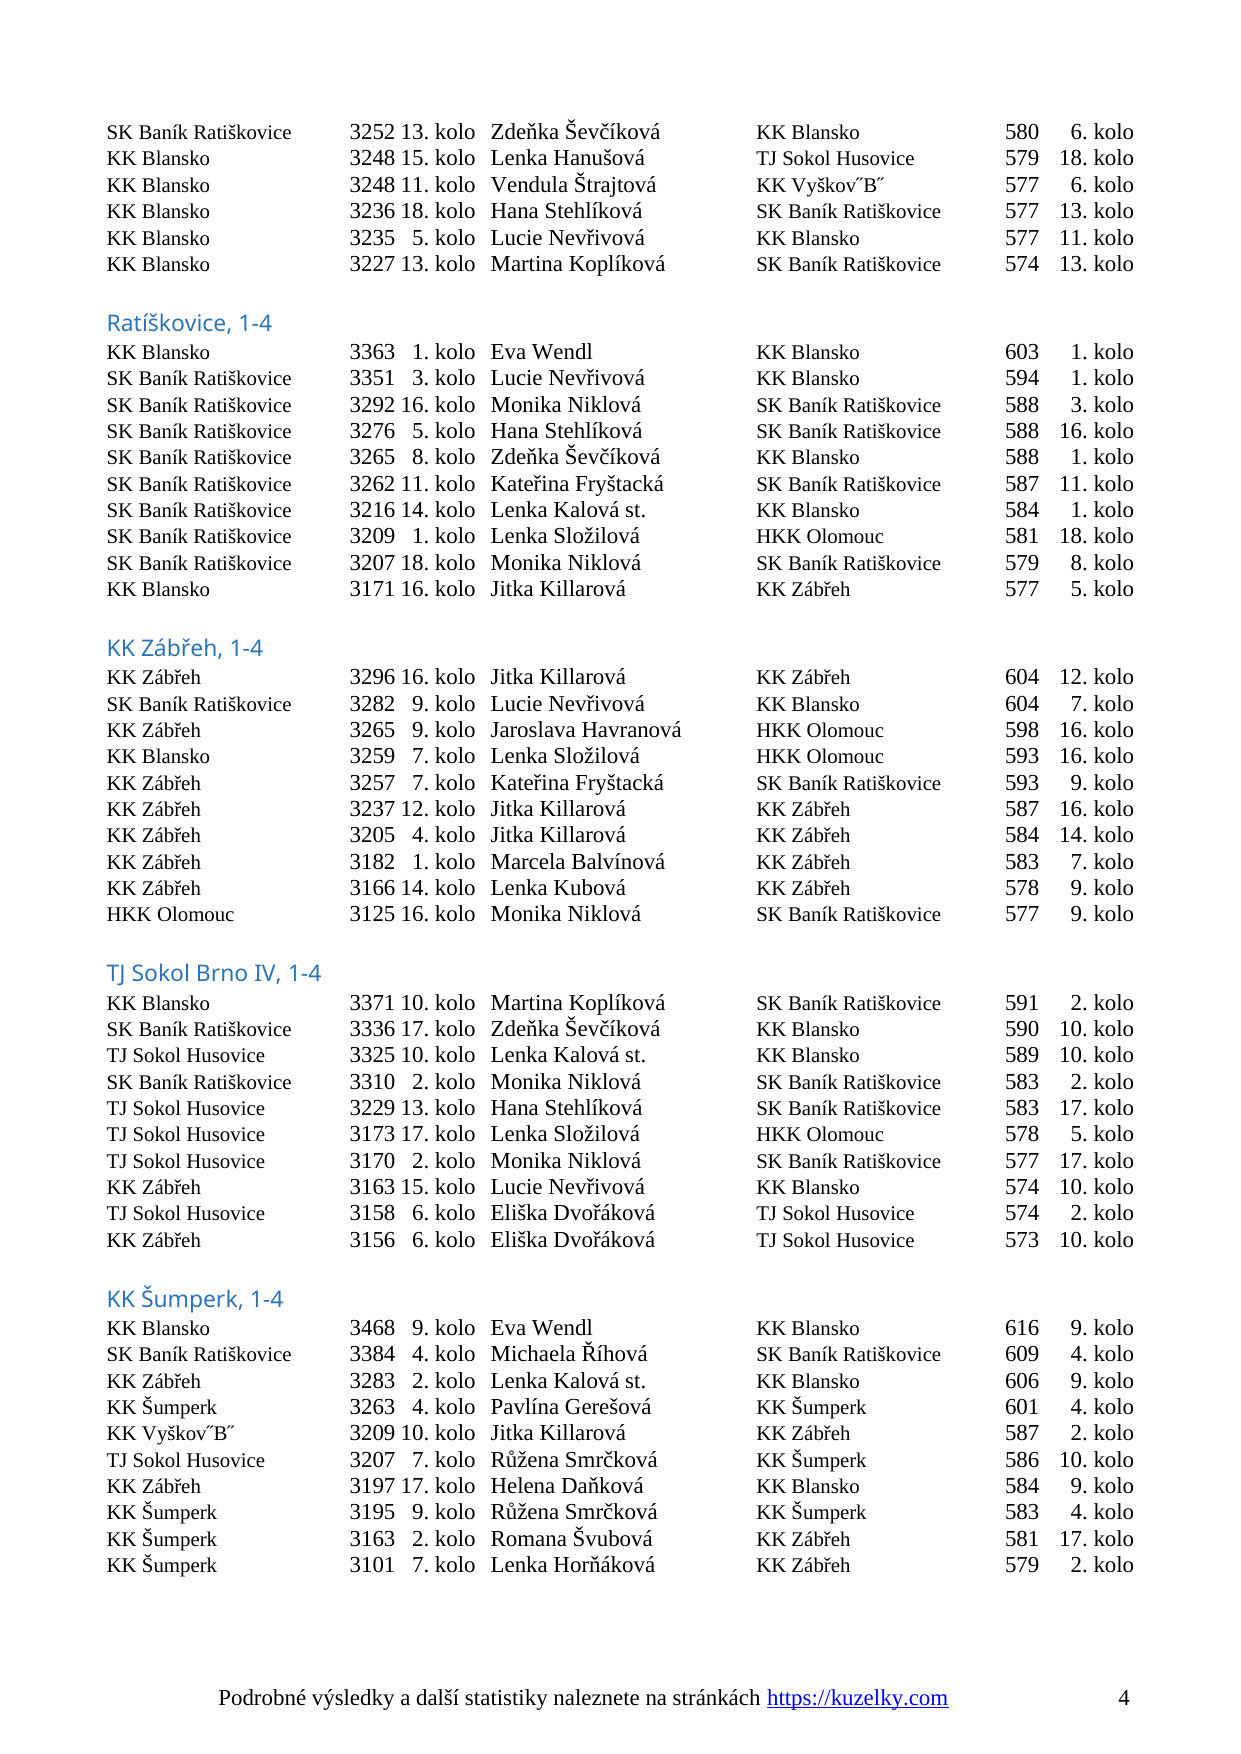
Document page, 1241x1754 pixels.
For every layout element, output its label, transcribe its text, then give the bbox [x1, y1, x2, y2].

text KK Blansko 3371 10. kolo Martina Koplíková SK Baník Ratiškovice 591 2. kolo [106, 989, 1134, 1015]
text KK Šumperk 3195 9. kolo Růžena Smrčková KK Šumperk 583 4. kolo [106, 1498, 1134, 1525]
text KK Blansko 3248 11. kolo Vendula Štrajtová KK Vyškov˝B˝ 577 6. kolo [106, 171, 1134, 197]
text SK Baník Ratiškovice 3276 5. kolo Hana Stehlíková SK Baník Ratiškovice 588 16. kolo [106, 417, 1134, 443]
text KK Blansko 3227 13. kolo Martina Koplíková SK Baník Ratiškovice 574 13. kolo [106, 250, 1134, 276]
text KK Zábřeh 3257 7. kolo Kateřina Fryštacká SK Baník Ratiškovice 593 9. kolo [106, 769, 1134, 795]
text KK Zábřeh 3265 9. kolo Jaroslava Havranová HKK Olomouc 598 16. kolo [106, 716, 1134, 742]
text SK Baník Ratiškovice 3252 13. kolo Zdeňka Ševčíková KK Blansko 580 6. kolo [106, 118, 1134, 144]
text SK Baník Ratiškovice 3351 3. kolo Lucie Nevřivová KK Blansko 594 1. kolo [106, 364, 1134, 391]
text KK Blansko 3248 15. kolo Lenka Hanušová TJ Sokol Husovice 579 18. kolo [106, 144, 1134, 171]
text KK Zábřeh 3283 2. kolo Lenka Kalová st. KK Blansko 606 9. kolo [106, 1367, 1134, 1393]
text KK Blansko 3363 1. kolo Eva Wendl KK Blansko 603 1. kolo [106, 338, 1134, 364]
text SK Baník Ratiškovice 3282 9. kolo Lucie Nevřivová KK Blansko 604 7. kolo [106, 690, 1134, 716]
text SK Baník Ratiškovice 3384 4. kolo Michaela Říhová SK Baník Ratiškovice 609 4. kolo [106, 1340, 1134, 1367]
text KK Vyškov˝B˝ 3209 10. kolo Jitka Killarová KK Zábřeh 587 2. kolo [106, 1419, 1134, 1446]
text KK Šumperk 3101 7. kolo Lenka Horňáková KK Zábřeh 579 2. kolo [106, 1551, 1134, 1577]
text TJ Sokol Husovice 3207 7. kolo Růžena Smrčková KK Šumperk 586 10. kolo [106, 1446, 1134, 1472]
text KK Šumperk 3163 2. kolo Romana Švubová KK Zábřeh 581 17. kolo [106, 1525, 1134, 1551]
text KK Blansko 3171 16. kolo Jitka Killarová KK Zábřeh 577 5. kolo [106, 575, 1134, 602]
text KK Šumperk 3263 4. kolo Pavlína Gerešová KK Šumperk 601 4. kolo [106, 1393, 1134, 1419]
text TJ Sokol Husovice 3170 2. kolo Monika Niklová SK Baník Ratiškovice 577 17. kolo [106, 1147, 1134, 1173]
text KK Zábřeh 3163 15. kolo Lucie Nevřivová KK Blansko 574 10. kolo [106, 1173, 1134, 1199]
subtitle Ratíškovice, 1-4 [106, 307, 1134, 338]
text KK Zábřeh 3182 1. kolo Marcela Balvínová KK Zábřeh 583 7. kolo [106, 848, 1134, 874]
text KK Blansko 3468 9. kolo Eva Wendl KK Blansko 616 9. kolo [106, 1314, 1134, 1340]
text KK Blansko 3236 18. kolo Hana Stehlíková SK Baník Ratiškovice 577 13. kolo [106, 197, 1134, 223]
text SK Baník Ratiškovice 3207 18. kolo Monika Niklová SK Baník Ratiškovice 579 8. kolo [106, 549, 1134, 575]
text KK Zábřeh 3205 4. kolo Jitka Killarová KK Zábřeh 584 14. kolo [106, 821, 1134, 848]
text KK Blansko 3259 7. kolo Lenka Složilová HKK Olomouc 593 16. kolo [106, 742, 1134, 769]
text SK Baník Ratiškovice 3310 2. kolo Monika Niklová SK Baník Ratiškovice 583 2. kolo [106, 1068, 1134, 1094]
text KK Zábřeh 3296 16. kolo Jitka Killarová KK Zábřeh 604 12. kolo [106, 663, 1134, 690]
text SK Baník Ratiškovice 3216 14. kolo Lenka Kalová st. KK Blansko 584 1. kolo [106, 496, 1134, 522]
text SK Baník Ratiškovice 3209 1. kolo Lenka Složilová HKK Olomouc 581 18. kolo [106, 522, 1134, 549]
text KK Zábřeh 3166 14. kolo Lenka Kubová KK Zábřeh 578 9. kolo [106, 874, 1134, 901]
text HKK Olomouc 3125 16. kolo Monika Niklová SK Baník Ratiškovice 577 9. kolo [106, 901, 1134, 927]
text SK Baník Ratiškovice 3262 11. kolo Kateřina Fryštacká SK Baník Ratiškovice 587 11. kolo [106, 470, 1134, 496]
subtitle TJ Sokol Brno IV, 1-4 [106, 957, 1134, 989]
text TJ Sokol Husovice 3229 13. kolo Hana Stehlíková SK Baník Ratiškovice 583 17. kolo [106, 1094, 1134, 1120]
text KK Zábřeh 3197 17. kolo Helena Daňková KK Blansko 584 9. kolo [106, 1472, 1134, 1498]
text KK Zábřeh 3237 12. kolo Jitka Killarová KK Zábřeh 587 16. kolo [106, 795, 1134, 821]
text SK Baník Ratiškovice 3336 17. kolo Zdeňka Ševčíková KK Blansko 590 10. kolo [106, 1015, 1134, 1041]
text TJ Sokol Husovice 3325 10. kolo Lenka Kalová st. KK Blansko 589 10. kolo [106, 1041, 1134, 1068]
text SK Baník Ratiškovice 3265 8. kolo Zdeňka Ševčíková KK Blansko 588 1. kolo [106, 443, 1134, 470]
text TJ Sokol Husovice 3158 6. kolo Eliška Dvořáková TJ Sokol Husovice 574 2. kolo [106, 1199, 1134, 1226]
subtitle KK Zábřeh, 1-4 [106, 632, 1134, 663]
text KK Zábřeh 3156 6. kolo Eliška Dvořáková TJ Sokol Husovice 573 10. kolo [106, 1226, 1134, 1252]
text TJ Sokol Husovice 3173 17. kolo Lenka Složilová HKK Olomouc 578 5. kolo [106, 1120, 1134, 1147]
text KK Blansko 3235 5. kolo Lucie Nevřivová KK Blansko 577 11. kolo [106, 223, 1134, 250]
text SK Baník Ratiškovice 3292 16. kolo Monika Niklová SK Baník Ratiškovice 588 3. kolo [106, 391, 1134, 417]
subtitle KK Šumperk, 1-4 [106, 1283, 1134, 1314]
